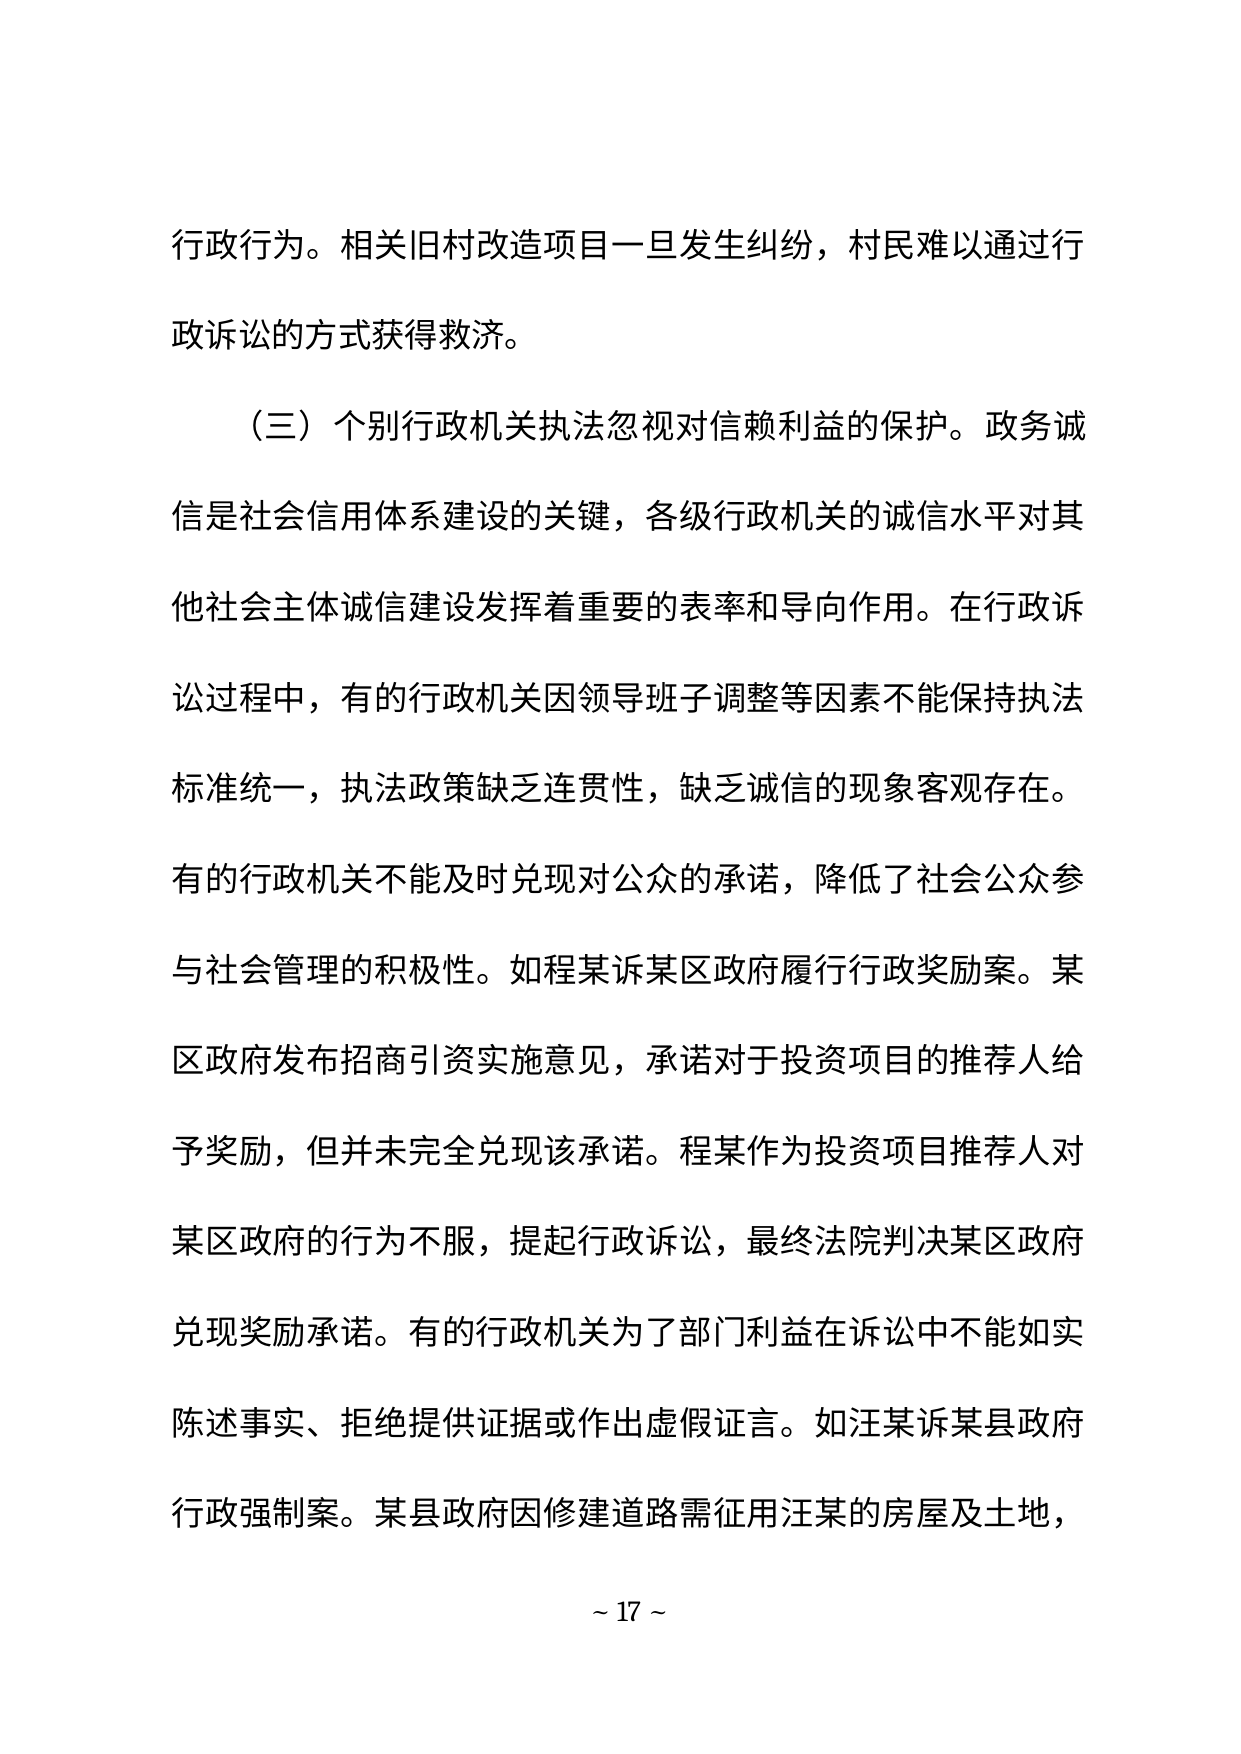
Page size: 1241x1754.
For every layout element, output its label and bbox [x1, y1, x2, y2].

text [171, 378, 1087, 1557]
text [171, 197, 1087, 378]
